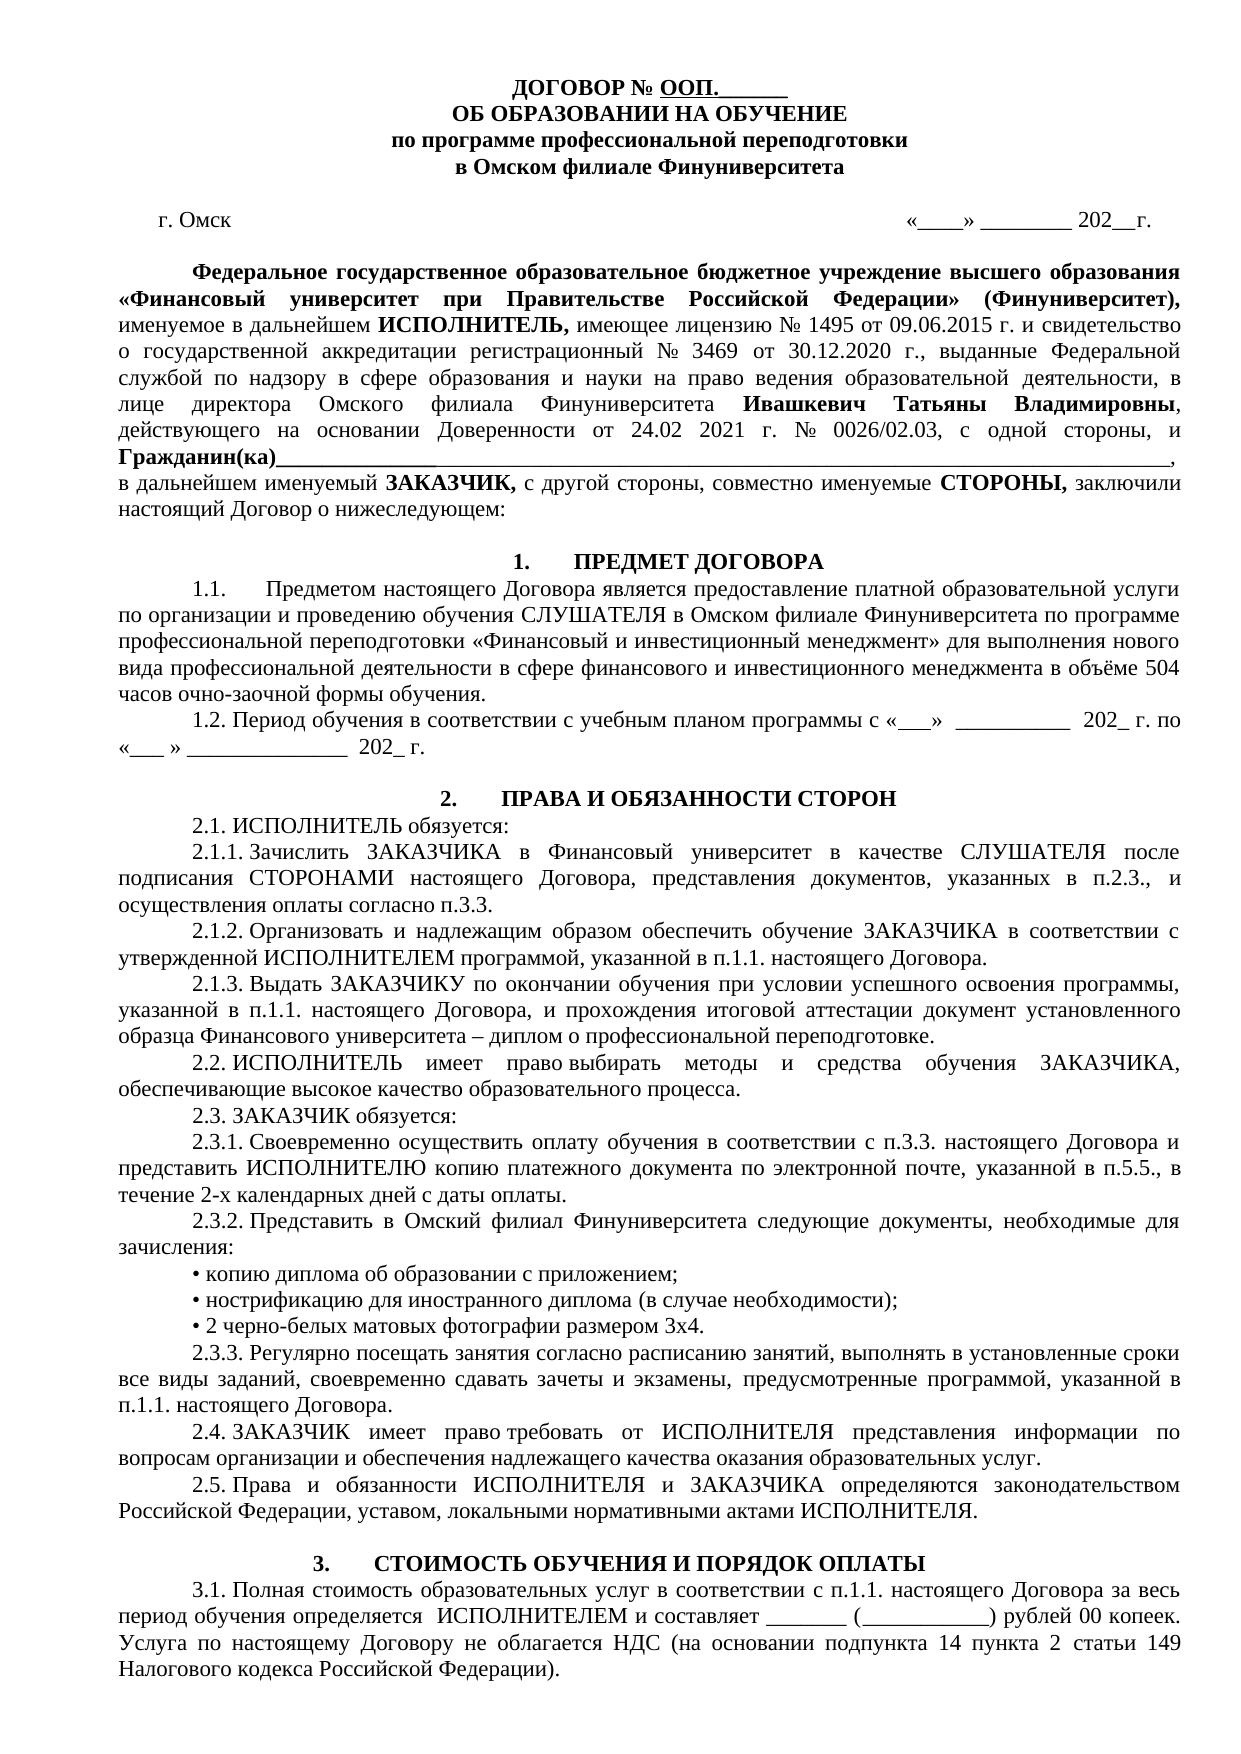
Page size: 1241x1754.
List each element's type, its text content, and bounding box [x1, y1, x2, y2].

text 2.3.3. Регулярно посещать занятия согласно расписанию занятий, выполнять в установленные сроки все виды заданий, своевременно сдавать зачеты и экзамены, предусмотренные программой, указанной в п.1.1. настоящего Договора. [118, 1339, 1181, 1418]
text 2.3. ЗАКАЗЧИК обязуется: [118, 1102, 1181, 1128]
text 2.1.3. Выдать ЗАКАЗЧИКУ по окончании обучения при условии успешного освоения программы, указанной в п.1.1. настоящего Договора, и прохождения итоговой аттестации документ установленного образца Финансового университета – диплом о профессиональной переподготовке. [118, 970, 1181, 1049]
text • копию диплома об образовании с приложением; [118, 1260, 1181, 1286]
text 2.1.1. Зачислить ЗАКАЗЧИКА в Финансовый университет в качестве СЛУШАТЕЛЯ после подписания СТОРОНАМИ настоящего Договора, представления документов, указанных в п.2.3., и осуществления оплаты согласно п.3.3. [118, 838, 1181, 917]
list Предметом настоящего Договора является предоставление платной образовательной услуги по организации и проведению обучения СЛУШАТЕЛЯ в Омском филиале Финуниверситета по программе профессиональной переподготовки «Финансовый и инвестиционный менеджмент» для выполнения нового вида профессиональной деятельности в сфере финансового и инвестиционного менеджмента в объёме 504 часов очно-заочной формы обучения. [118, 574, 1181, 706]
text 2.2. ИСПОЛНИТЕЛЬ имеет право выбирать методы и средства обучения ЗАКАЗЧИКА, обеспечивающие высокое качество образовательного процесса. [118, 1049, 1181, 1102]
text 2.1. ИСПОЛНИТЕЛЬ обязуется: [118, 812, 1181, 838]
text 2.3.1. Своевременно осуществить оплату обучения в соответствии с п.3.3. настоящего Договора и представить ИСПОЛНИТЕЛЮ копию платежного документа по электронной почте, указанной в п.5.5., в течение 2-х календарных дней с даты оплаты. [118, 1128, 1181, 1207]
text г. Омск «____» ________ 202__г. [118, 206, 1181, 232]
text ДОГОВОР № ООП.______ [118, 74, 1181, 100]
text 2.3.2. Представить в Омский филиал Финуниверситета следующие документы, необходимые для зачисления: [118, 1207, 1181, 1260]
list СТОИМОСТЬ ОБУЧЕНИЯ И ПОРЯДОК ОПЛАТЫ [57, 1550, 1181, 1576]
text • 2 черно-белых матовых фотографии размером 3x4. [118, 1312, 1181, 1339]
text по программе профессиональной переподготовки [118, 127, 1181, 153]
text 3.1. Полная стоимость образовательных услуг в соответствии с п.1.1. настоящего Договора за весь период обучения определяется ИСПОЛНИТЕЛЕМ и составляет _______ (___________) рублей 00 копеек. Услуга по настоящему Договору не облагается НДС (на основании подпункта 14 пункта 2 статьи 149 Налогового кодекса Российской Федерации). [118, 1576, 1181, 1681]
text ОБ ОБРАЗОВАНИИ НА ОБУЧЕНИЕ [118, 100, 1181, 127]
text 1.2. Период обучения в соответствии с учебным планом программы с « » __________ 202_ г. по «___ » ______________ 202_ г. [118, 706, 1181, 759]
list ПРАВА И ОБЯЗАННОСТИ СТОРОН [156, 785, 1181, 812]
list ПРЕДМЕТ ДОГОВОРА [156, 548, 1181, 574]
text в Омском филиале Финуниверситета [118, 153, 1181, 179]
text 2.4. ЗАКАЗЧИК имеет право требовать от ИСПОЛНИТЕЛЯ представления информации по вопросам организации и обеспечения надлежащего качества оказания образовательных услуг. [118, 1418, 1181, 1471]
text Федеральное государственное образовательное бюджетное учреждение высшего образования «Финансовый университет при Правительстве Российской Федерации» (Финуниверситет), именуемое в дальнейшем ИСПОЛНИТЕЛЬ, имеющее лицензию № 1495 от 09.06.2015 г. и свидетельство о государственной аккредитации регистрационный № 3469 от 30.12.2020 г., выданные Федеральной службой по надзору в сфере образования и науки на право ведения образовательной деятельности, в лице директора Омского филиала Финуниверситета Ивашкевич Татьяны Владимировны, действующего на основании Доверенности от 24.02 2021 г. № 0026/02.03, с одной стороны, и Гражданин(ка)______________________________________________________________________________, в дальнейшем именуемый ЗАКАЗЧИК, с другой стороны, совместно именуемые СТОРОНЫ, заключили настоящий Договор о нижеследующем: [118, 258, 1181, 522]
text 2.5. Права и обязанности ИСПОЛНИТЕЛЯ и ЗАКАЗЧИКА определяются законодательством Российской Федерации, уставом, локальными нормативными актами ИСПОЛНИТЕЛЯ. [118, 1471, 1181, 1523]
text • нострификацию для иностранного диплома (в случае необходимости); [118, 1286, 1181, 1312]
text 2.1.2. Организовать и надлежащим образом обеспечить обучение ЗАКАЗЧИКА в соответствии с утвержденной ИСПОЛНИТЕЛЕМ программой, указанной в п.1.1. настоящего Договора. [118, 917, 1181, 970]
